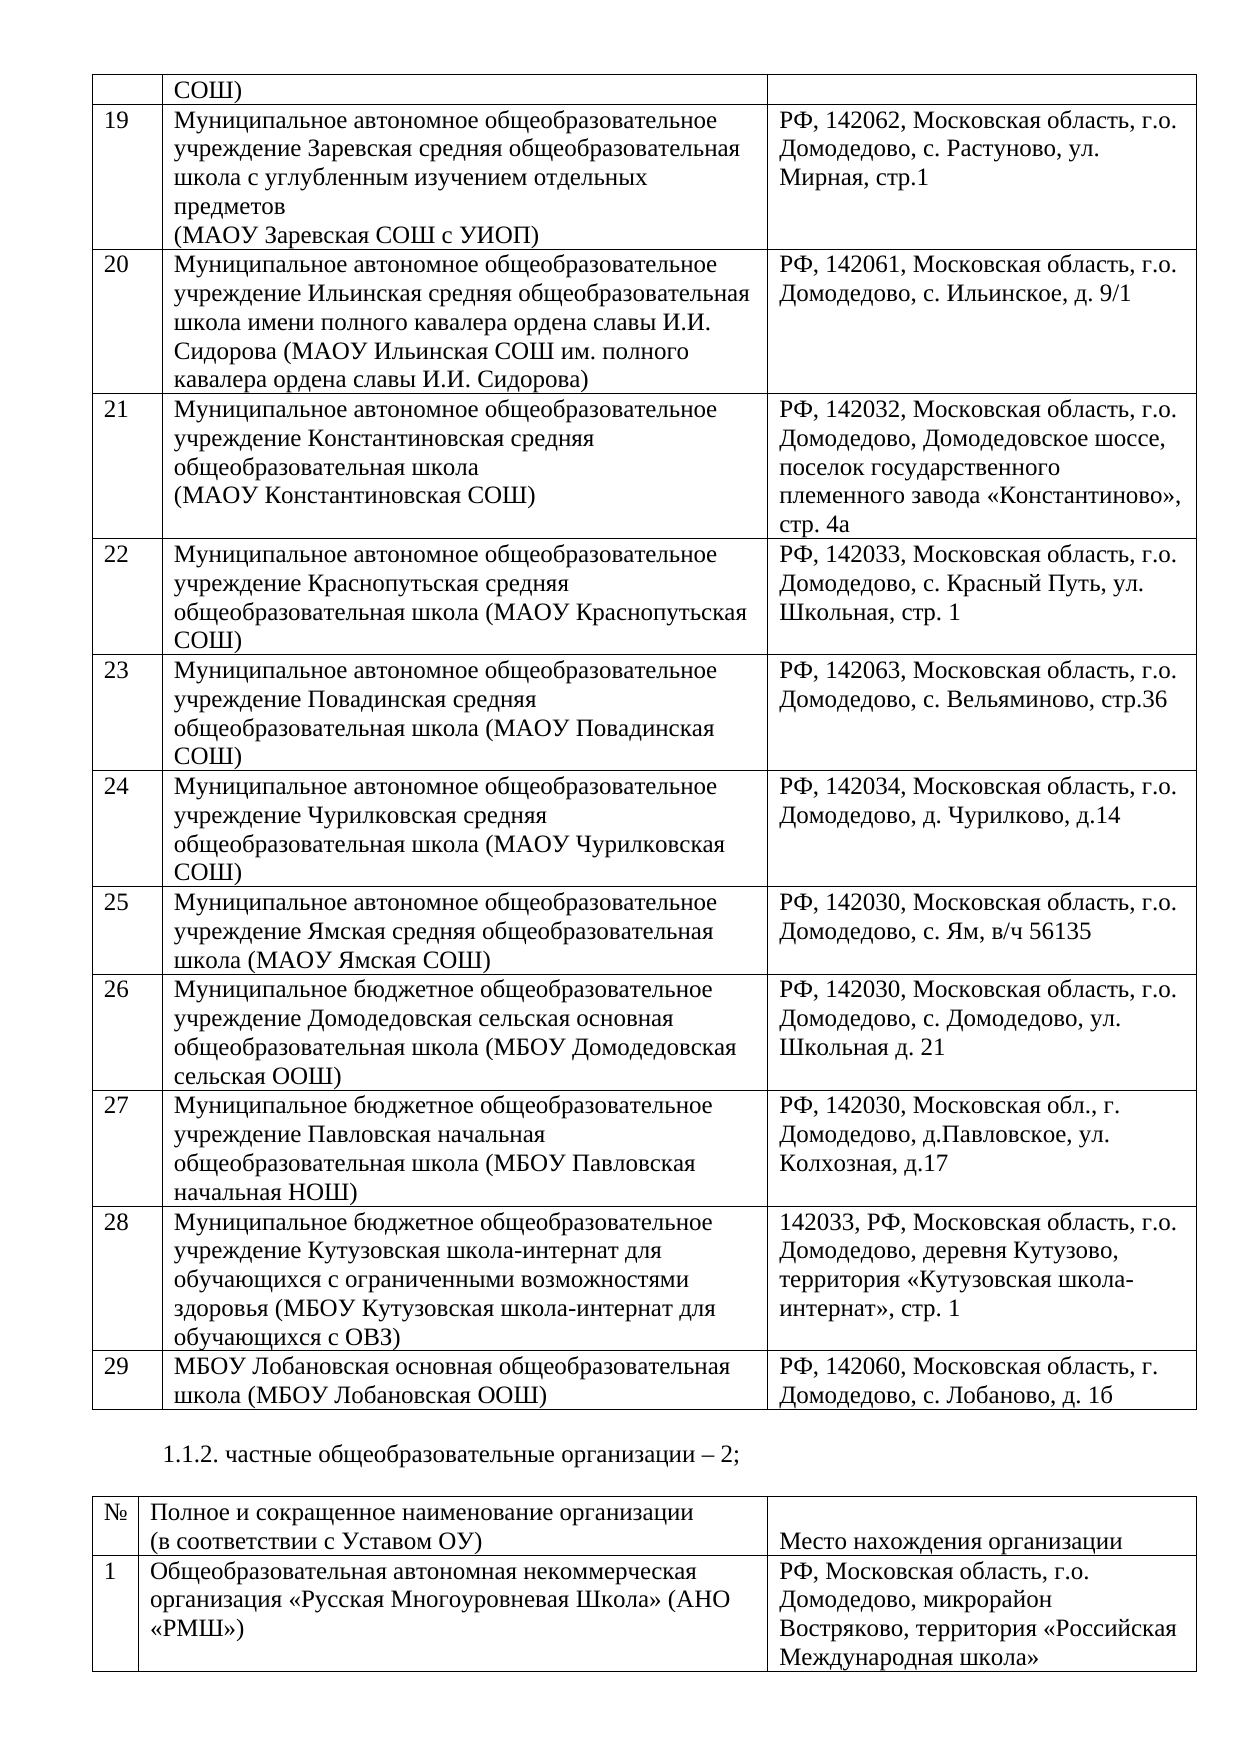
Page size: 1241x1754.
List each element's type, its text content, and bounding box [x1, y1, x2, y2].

table_cell РФ, 142034, Московская область, г.о. Домодедово, д. Чурилково, д.14 [768, 771, 1196, 886]
table_cell Муниципальное автономное общеобразовательное учреждение Краснопутьская средняя общеобразовательная школа (МАОУ Краснопутьская СОШ) [163, 539, 767, 654]
table_header № [93, 1497, 138, 1555]
table_cell 22 [93, 539, 162, 654]
text 1.1.2. частные общеобразовательные организации – 2; [103, 1439, 1181, 1467]
table_cell Муниципальное бюджетное общеобразовательное учреждение Павловская начальная общеобразовательная школа (МБОУ Павловская начальная НОШ) [163, 1091, 767, 1206]
table_cell Муниципальное автономное общеобразовательное учреждение Ямская средняя общеобразовательная школа (МАОУ Ямская СОШ) [163, 887, 767, 973]
table_cell 18 [93, 75, 162, 104]
table_cell РФ, 142030, Московская обл., г. Домодедово, д.Павловское, ул. Колхозная, д.17 [768, 1091, 1196, 1206]
table_cell РФ, 142063, Московская область, г.о. Домодедово, с. Вельяминово, стр.36 [768, 655, 1196, 770]
table_cell Муниципальное бюджетное общеобразовательное учреждение Кутузовская школа-интернат для обучающихся с ограниченными возможностями здоровья (МБОУ Кутузовская школа-интернат для обучающихся с ОВЗ) [163, 1207, 767, 1350]
table_cell Муниципальное бюджетное общеобразовательное учреждение Домодедовская сельская основная общеобразовательная школа (МБОУ Домодедовская сельская ООШ) [163, 975, 767, 1089]
table_header Место нахождения организации [768, 1497, 1196, 1555]
table_header Полное и сокращенное наименование организации (в соответствии с Уставом ОУ) [139, 1497, 767, 1555]
table_cell РФ, 142032, Московская область, г.о. Домодедово, Домодедовское шоссе, поселок государственного племенного завода «Константиново», стр. 4а [768, 394, 1196, 538]
table_cell 28 [93, 1207, 162, 1350]
table_cell 20 [93, 250, 162, 393]
table_cell 27 [93, 1091, 162, 1206]
table_cell 29 [93, 1351, 162, 1409]
table_cell РФ, 142061, Московская область, г.о. Домодедово, с. Ильинское, д. 9/1 [768, 250, 1196, 393]
table_cell Муниципальное автономное общеобразовательное учреждение Повадинская средняя общеобразовательная школа (МАОУ Повадинская СОШ) [163, 655, 767, 770]
table_cell Муниципальное автономное общеобразовательное учреждение Заревская средняя общеобразовательная школа с углубленным изучением отдельных предметов (МАОУ Заревская СОШ с УИОП) [163, 105, 767, 248]
table_cell Муниципальное автономное общеобразовательное учреждение Ильинская средняя общеобразовательная школа имени полного кавалера ордена славы И.И. Сидорова (МАОУ Ильинская СОШ им. полного кавалера ордена славы И.И. Сидорова) [163, 250, 767, 393]
table_cell Муниципальное автономное общеобразовательное учреждение Чурилковская средняя общеобразовательная школа (МАОУ Чурилковская СОШ) [163, 771, 767, 886]
table_cell МБОУ Лобановская основная общеобразовательная школа (МБОУ Лобановская ООШ) [163, 1351, 767, 1409]
table_cell РФ, 142030, Московская область, г.о. Домодедово, с. Домодедово, ул. Школьная д. 21 [768, 975, 1196, 1089]
table_cell 21 [93, 394, 162, 538]
table_cell Общеобразовательная автономная некоммерческая организация «Русская Многоуровневая Школа» (АНО «РМШ») [139, 1556, 767, 1671]
table_cell РФ, 142033, Московская область, г.о. Домодедово, с. Красный Путь, ул. Школьная, стр. 1 [768, 539, 1196, 654]
table_cell Муниципальное автономное общеобразовательное учреждение Константиновская средняя общеобразовательная школа (МАОУ Константиновская СОШ) [163, 394, 767, 538]
table_cell 23 [93, 655, 162, 770]
table_cell РФ, 142030, Московская область, г.о. Домодедово, с. Ям, в/ч 56135 [768, 887, 1196, 973]
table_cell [163, 75, 767, 104]
table_cell РФ, 142060, Московская область, г. Домодедово, с. Лобаново, д. 1б [768, 1351, 1196, 1409]
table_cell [768, 75, 1196, 104]
table_cell РФ, Московская область, г.о. Домодедово, микрорайон Востряково, территория «Российская Международная школа» [768, 1556, 1196, 1671]
table_cell 142033, РФ, Московская область, г.о. Домодедово, деревня Кутузово, территория «Кутузовская школа-интернат», стр. 1 [768, 1207, 1196, 1350]
table_cell 24 [93, 771, 162, 886]
table_cell 1 [93, 1556, 138, 1671]
table_cell 19 [93, 105, 162, 248]
table_cell 26 [93, 975, 162, 1089]
table_cell 25 [93, 887, 162, 973]
table_cell РФ, 142062, Московская область, г.о. Домодедово, с. Растуново, ул. Мирная, стр.1 [768, 105, 1196, 248]
